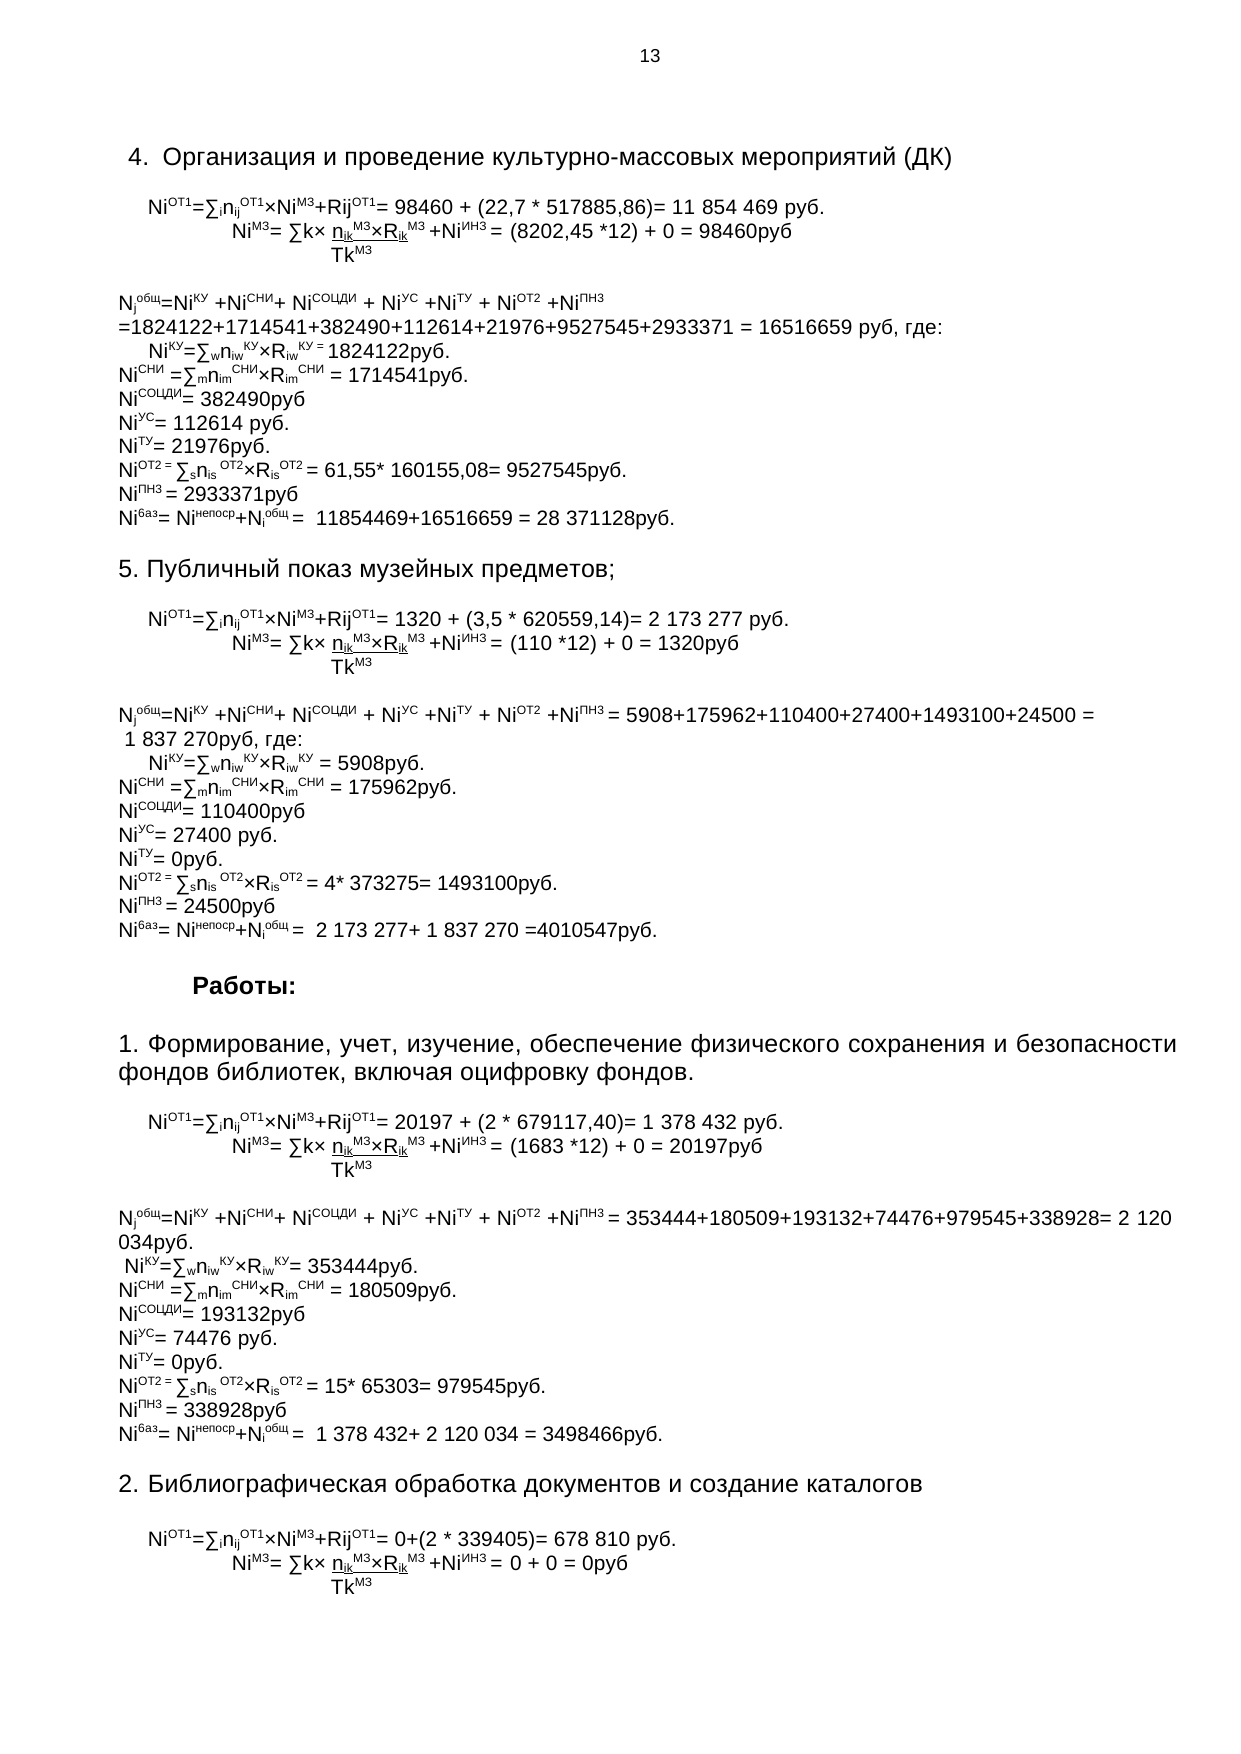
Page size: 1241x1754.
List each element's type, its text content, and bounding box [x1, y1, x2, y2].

text Njoбщ=NiКУ +NiСНИ+ NiСОЦДИ + NiУС +NiТУ + NiОТ2 +NiПН3 =1824122+1714541+382490+112614+21976+9527545+2933371 = 16516659 руб, где: [118, 291, 1181, 338]
text NiОТ2 = ∑snis ОТ2×RisОТ2 = 15* 65303= 979545руб. [118, 1373, 1181, 1397]
text NiТУ= 0руб. [118, 1349, 1181, 1373]
text NiСОЦДИ= 193132руб [118, 1302, 1181, 1326]
text NiКУ=∑wniwКУ×RiwКУ = 1824122руб. [118, 338, 1177, 362]
text NiПН3 = 338928руб [118, 1397, 1181, 1421]
text NiОТ1=∑inijОТ1×NiМЗ+RijОТ1= 0+(2 * 339405)= 678 810 руб. [148, 1527, 1179, 1551]
text NiПН3 = 24500руб [118, 894, 1181, 918]
text ТkМЗ [118, 1158, 1179, 1182]
text Ni6aз= Niнепоср+Niобщ = 2 173 277+ 1 837 270 =4010547руб. [159, 918, 1181, 942]
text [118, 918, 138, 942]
text NiМЗ= ∑k× nikМЗ×RikМЗ +NiИНЗ = 0 + 0 = 0руб [148, 1551, 1179, 1575]
text NiКУ=∑wniwКУ×RiwКУ= 353444руб. [118, 1254, 1181, 1278]
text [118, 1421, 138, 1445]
text NiОТ1=∑inijОТ1×NiМЗ+RijОТ1= 1320 + (3,5 * 620559,14)= 2 173 277 руб. [148, 607, 1179, 631]
text Работы: [118, 971, 1179, 1000]
text NiКУ=∑wniwКУ×RiwКУ = 5908руб. [118, 751, 1177, 774]
text Ni6aз= Niнепоср+Niобщ = 11854469+16516659 = 28 371128руб. [159, 506, 1181, 530]
text NiМЗ= ∑k× nikМЗ×RikМЗ +NiИНЗ = (110 *12) + 0 = 1320руб [148, 631, 1179, 655]
text NiОТ1=∑inijОТ1×NiМЗ+RijОТ1= 20197 + (2 * 679117,40)= 1 378 432 руб. [148, 1110, 1179, 1134]
text NiМЗ= ∑k× nikМЗ×RikМЗ +NiИНЗ = (8202,45 *12) + 0 = 98460руб [148, 219, 1179, 243]
list Библиографическая обработка документов и создание каталогов [118, 1469, 1179, 1498]
text NiТУ= 0руб. [118, 846, 1181, 870]
list Формирование, учет, изучение, обеспечение физического сохранения и безопасности фондов библиотек, включая оцифровку фондов. [118, 1028, 1179, 1086]
text Njoбщ=NiКУ +NiСНИ+ NiСОЦДИ + NiУС +NiТУ + NiОТ2 +NiПН3 = 5908+175962+110400+27400+1493100+24500 = [118, 703, 1181, 727]
text 5. Публичный показ музейных предметов; [118, 554, 1179, 583]
text 1 837 270руб, где: [118, 727, 1181, 751]
text NiОТ2 = ∑snis ОТ2×RisОТ2 = 4* 373275= 1493100руб. [118, 870, 1181, 894]
text ТkМЗ [118, 243, 1179, 267]
text NiСНИ =∑mnimСНИ×RimСНИ = 175962руб. [118, 774, 1181, 798]
text ТkМЗ [118, 1575, 1179, 1599]
text NiСОЦДИ= 110400руб [118, 798, 1181, 822]
text NiУС= 74476 руб. [118, 1326, 1181, 1349]
text Ni6aз= Niнепоср+Niобщ = 1 378 432+ 2 120 034 = 3498466руб. [159, 1421, 1181, 1445]
text NiСНИ =∑mnimСНИ×RimСНИ = 1714541руб. [118, 362, 1181, 386]
text NiОТ1=∑inijОТ1×NiМЗ+RijОТ1= 98460 + (22,7 * 517885,86)= 11 854 469 руб. [148, 195, 1179, 219]
text NiОТ2 = ∑snis ОТ2×RisОТ2 = 61,55* 160155,08= 9527545руб. [118, 458, 1181, 482]
text NiСНИ =∑mnimСНИ×RimСНИ = 180509руб. [118, 1278, 1181, 1302]
text Njoбщ=NiКУ +NiСНИ+ NiСОЦДИ + NiУС +NiТУ + NiОТ2 +NiПН3 = 353444+180509+193132+74476+979545+338928= 2 120 034руб. [118, 1206, 1181, 1254]
text ТkМЗ [118, 655, 1179, 679]
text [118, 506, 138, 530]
text NiПН3 = 2933371руб [118, 482, 1181, 506]
text NiУС= 112614 руб. [118, 410, 1181, 434]
text NiСОЦДИ= 382490руб [118, 386, 1181, 410]
text NiТУ= 21976руб. [118, 434, 1181, 458]
list Организация и проведение культурно-массовых мероприятий (ДК) [128, 142, 1179, 171]
text NiМЗ= ∑k× nikМЗ×RikМЗ +NiИНЗ = (1683 *12) + 0 = 20197руб [148, 1134, 1179, 1158]
text NiУС= 27400 руб. [118, 822, 1181, 846]
